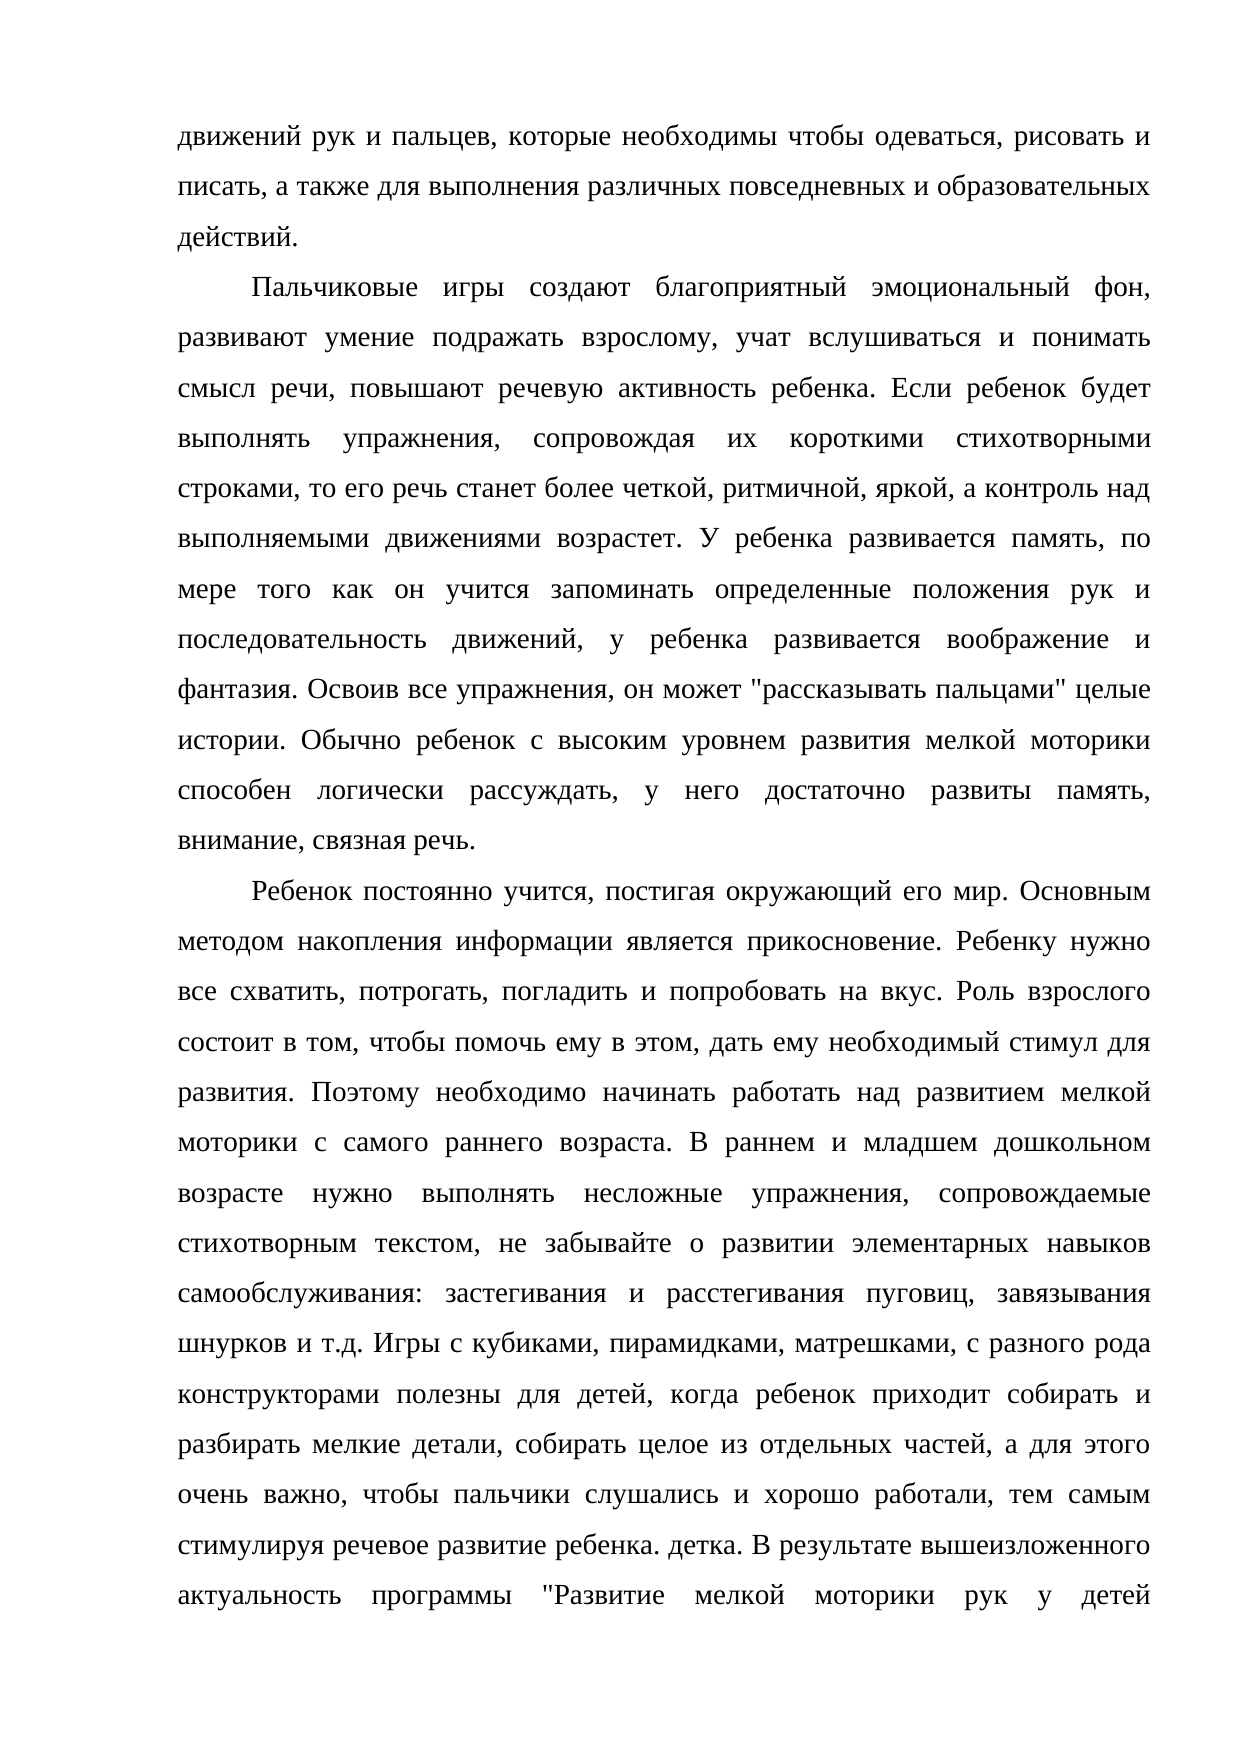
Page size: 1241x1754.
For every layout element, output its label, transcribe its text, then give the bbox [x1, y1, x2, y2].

text Пальчиковые игры создают благоприятный эмоциональный фон, развивают умение подражать взрослому, учат вслушиваться и понимать смысл речи, повышают речевую активность ребенка. Если ребенок будет выполнять упражнения, сопровождая их короткими стихотворными строками, то его речь станет более четкой, ритмичной, яркой, а контроль над выполняемыми движениями возрастет. У ребенка развивается память, по мере того как он учится запоминать определенные положения рук и последовательность движений, у ребенка развивается воображение и фантазия. Освоив все упражнения, он может "рассказывать пальцами" целые истории. Обычно ребенок с высоким уровнем развития мелкой моторики способен логически рассуждать, у него достаточно развиты память, внимание, связная речь. [177, 269, 1152, 856]
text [177, 873, 1152, 1611]
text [177, 118, 1152, 252]
